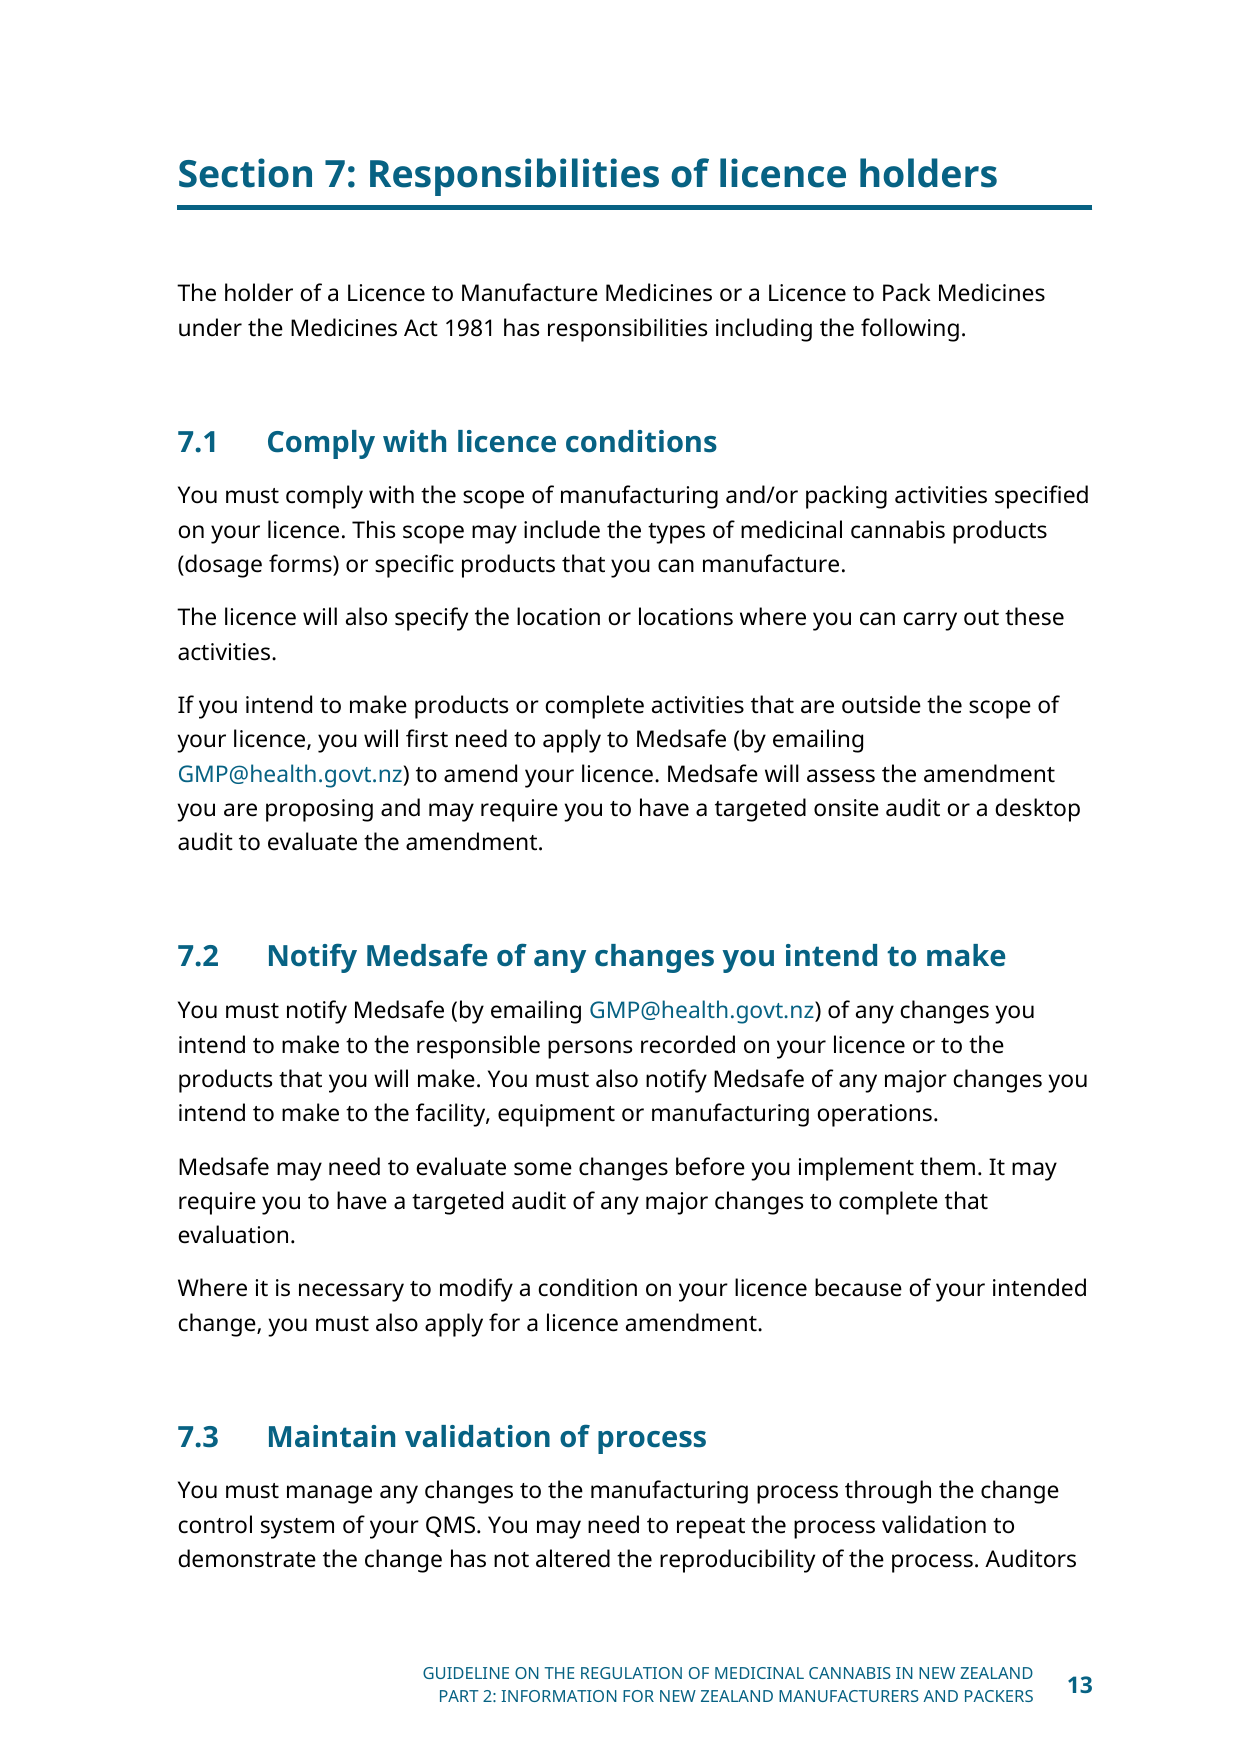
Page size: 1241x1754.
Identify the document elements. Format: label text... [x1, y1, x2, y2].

picture [466, 1667, 472, 1677]
picture [867, 1667, 875, 1677]
text You must notify Medsafe (by emailing GMP@health.govt.nz) of any changes you intend to make to the responsible persons recorded on your licence or to the products that you will make. You must also notify Medsafe of any major changes you intend to make to the facility, equipment or manufacturing operations. [177, 994, 1092, 1128]
picture [544, 1667, 553, 1679]
picture [1006, 1690, 1012, 1700]
text If you intend to make products or complete activities that are outside the scope of your licence, you will first need to apply to Medsafe (by emailing GMP@health.govt.nz) to amend your licence. Medsafe will assess the amendment you are proposing and may require you to have a targeted onsite audit or a desktop audit to evaluate the amendment. [177, 689, 1092, 858]
picture [555, 1667, 562, 1679]
picture [932, 1667, 938, 1677]
subtitle Notify Medsafe of any changes you intend to make [177, 936, 1092, 975]
picture [971, 1667, 977, 1677]
subtitle Comply with licence conditions [177, 421, 1092, 461]
picture [653, 1667, 657, 1677]
picture [581, 1667, 588, 1673]
picture [502, 1690, 506, 1700]
picture [469, 1690, 478, 1702]
text The holder of a Licence to Manufacture Medicines or a Licence to Pack Medicines under the Medicines Act 1981 has responsibilities including the following. [177, 277, 1092, 343]
picture [521, 1690, 527, 1702]
subtitle Maintain validation of process [177, 1416, 1092, 1456]
text The licence will also specify the location or locations where you can carry out these activities. [177, 601, 1092, 667]
picture [502, 1667, 508, 1677]
picture [730, 1667, 736, 1677]
picture [751, 1667, 755, 1677]
picture [483, 1667, 487, 1677]
picture [763, 1690, 770, 1700]
picture [577, 1690, 586, 1702]
picture [901, 1690, 908, 1696]
picture [857, 1690, 867, 1702]
picture [948, 1690, 955, 1700]
text Medsafe may need to evaluate some changes before you implement them. It may require you to have a targeted audit of any major changes to complete that evaluation. [177, 1150, 1092, 1250]
text Where it is necessary to modify a condition on your licence because of your intended change, you must also apply for a licence amendment. [177, 1272, 1092, 1338]
subtitle Responsibilities of licence holders [177, 148, 1092, 205]
picture [711, 1690, 717, 1700]
picture [484, 1693, 490, 1700]
text You must comply with the scope of manufacturing and/or packing activities specified on your licence. This scope may include the types of medicinal cannabis products (dosage forms) or specific products that you can manufacture. [177, 479, 1092, 579]
